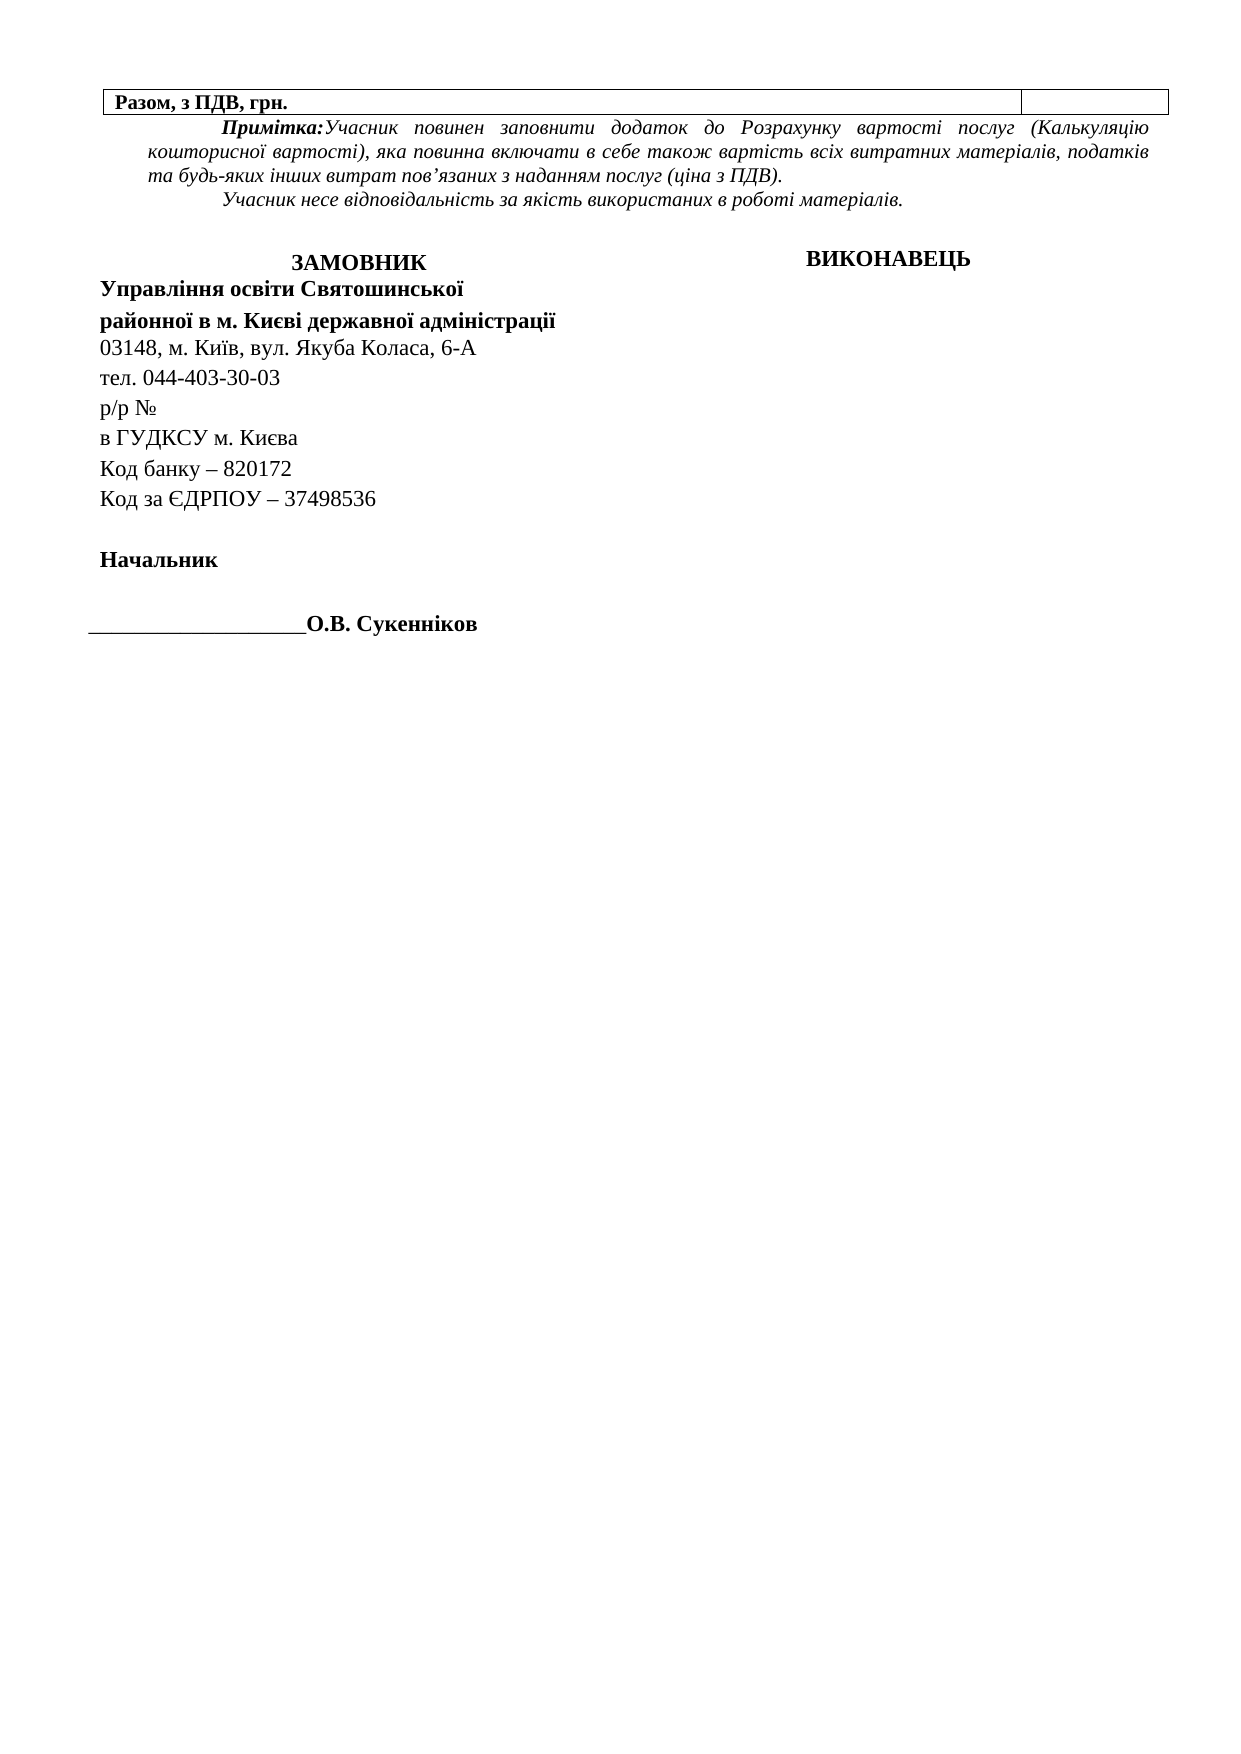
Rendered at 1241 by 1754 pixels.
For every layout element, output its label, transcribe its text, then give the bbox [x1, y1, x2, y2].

text Учасник несе відповідальність за якість використаних в роботі матеріалів. [148, 187, 1132, 211]
text Примітка:Учасник повинен заповнити додаток до Розрахунку вартості послуг (Калькуляцію кошторисної вартості), яка повинна включати в себе також вартість всіх витратних матеріалів, податків та будь-яких інших витрат пов’язаних з наданням послуг (ціна з ПДВ). [148, 115, 1152, 187]
table_cell [1022, 90, 1168, 114]
table_cell Разом, з ПДВ, грн. [104, 90, 1021, 114]
table_header ВИКОНАВЕЦЬ [629, 245, 1148, 667]
table_header ЗАМОВНИК Управління освіти Святошинської районної в м. Києві державної адміністрації 03148, м. Київ, вул. Якуба Коласа, 6-А тел. 044-403-30-03 р/р № в ГУДКСУ м. Києва Код банку – 820172 Код за ЄДРПОУ – 37498536 Начальник ___________________О.В. Сукенніков [88, 245, 629, 667]
